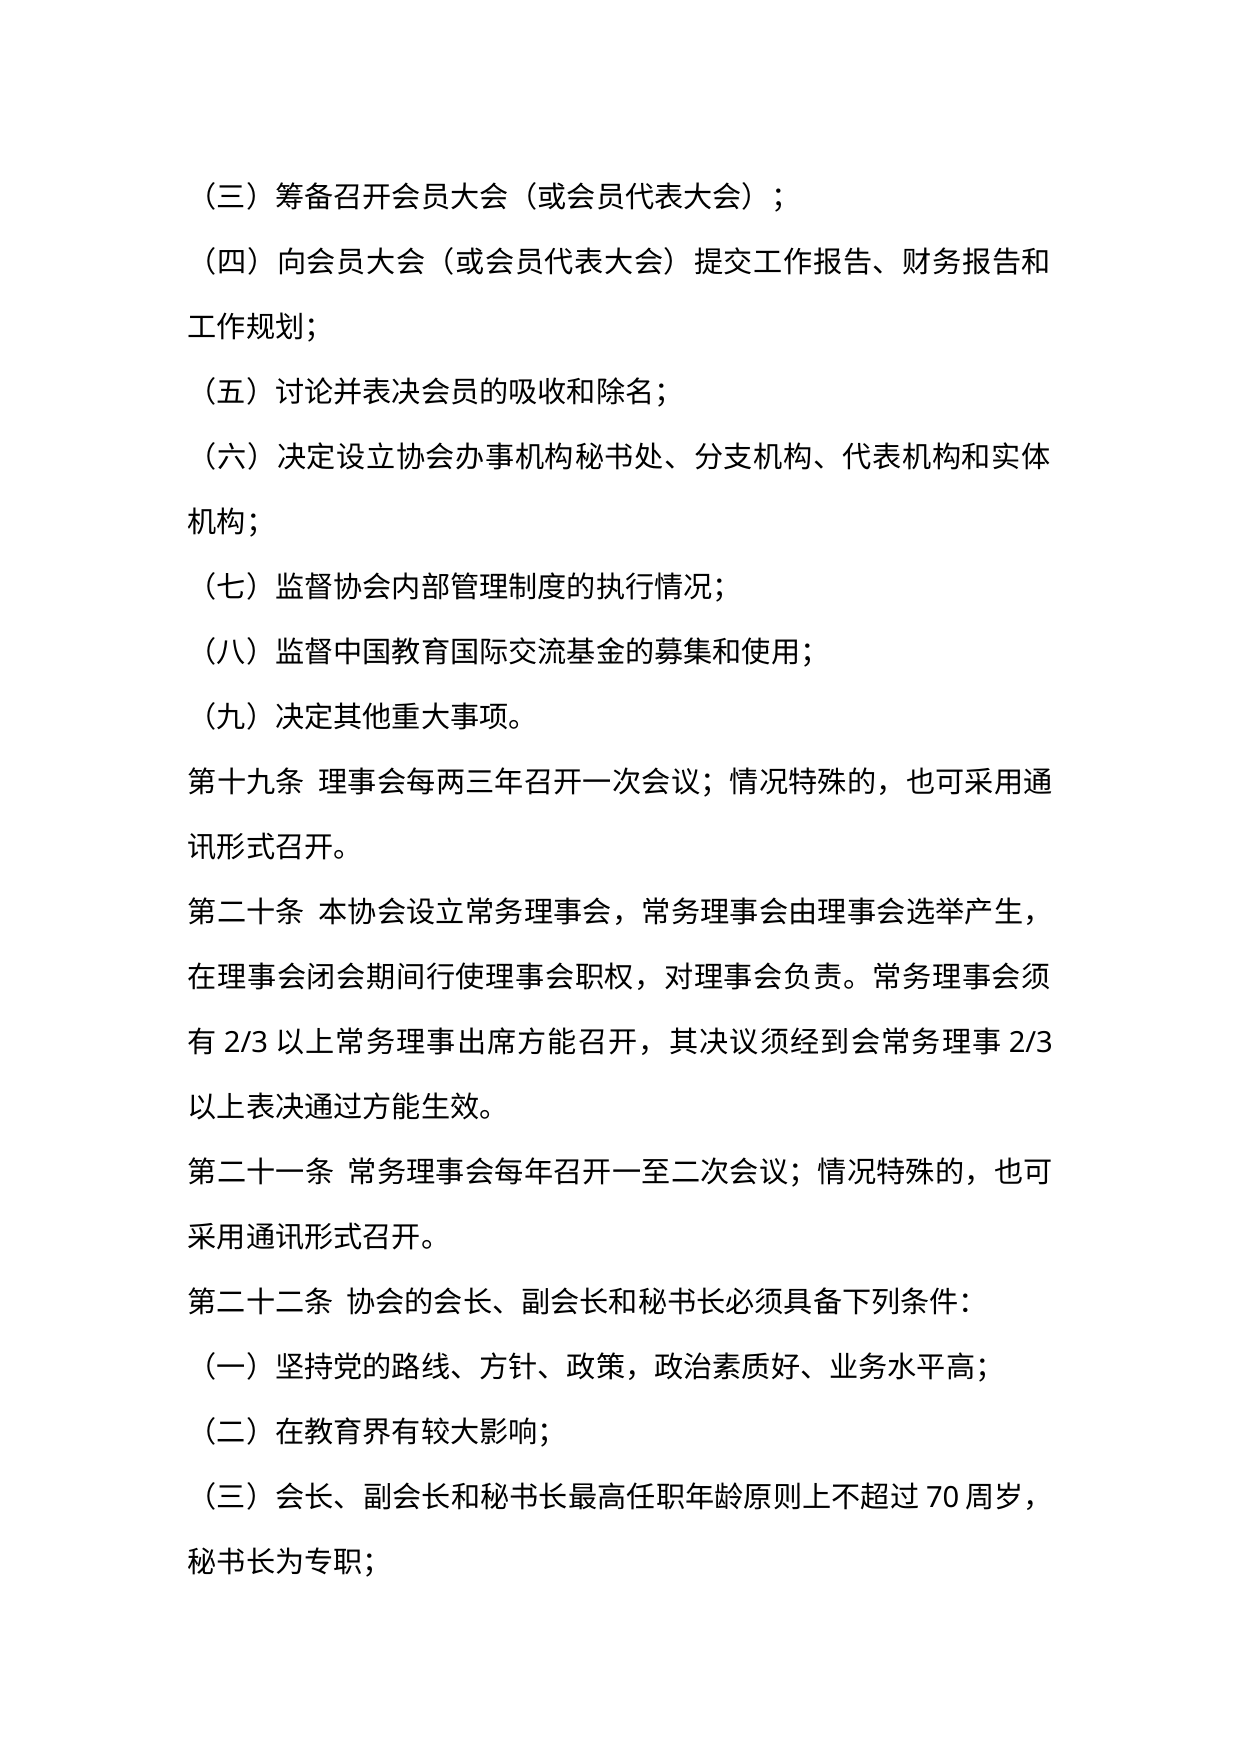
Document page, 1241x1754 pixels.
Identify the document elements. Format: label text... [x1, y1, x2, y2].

text 第十九条 理事会每两三年召开一次会议；情况特殊的，也可采用通讯形式召开。 [187, 747, 1053, 877]
text （七）监督协会内部管理制度的执行情况； [187, 552, 1053, 617]
text （一）坚持党的路线、方针、政策，政治素质好、业务水平高； [187, 1332, 1053, 1397]
text （五）讨论并表决会员的吸收和除名； [187, 357, 1053, 422]
text （九）决定其他重大事项。 [187, 682, 1053, 747]
text （三）筹备召开会员大会（或会员代表大会）； [187, 162, 1053, 227]
text （六）决定设立协会办事机构秘书处、分支机构、代表机构和实体机构； [187, 422, 1053, 552]
text （三）会长、副会长和秘书长最高任职年龄原则上不超过70周岁，秘书长为专职； [187, 1462, 1053, 1592]
text 第二十二条 协会的会长、副会长和秘书长必须具备下列条件： [187, 1267, 1053, 1332]
text 第二十一条 常务理事会每年召开一至二次会议；情况特殊的，也可采用通讯形式召开。 [187, 1137, 1053, 1267]
text （八）监督中国教育国际交流基金的募集和使用； [187, 617, 1053, 682]
text （二）在教育界有较大影响； [187, 1397, 1053, 1462]
text 第二十条 本协会设立常务理事会，常务理事会由理事会选举产生，在理事会闭会期间行使理事会职权，对理事会负责。常务理事会须有2/3以上常务理事出席方能召开，其决议须经到会常务理事2/3以上表决通过方能生效。 [187, 877, 1053, 1137]
text （四）向会员大会（或会员代表大会）提交工作报告、财务报告和工作规划； [187, 227, 1053, 357]
